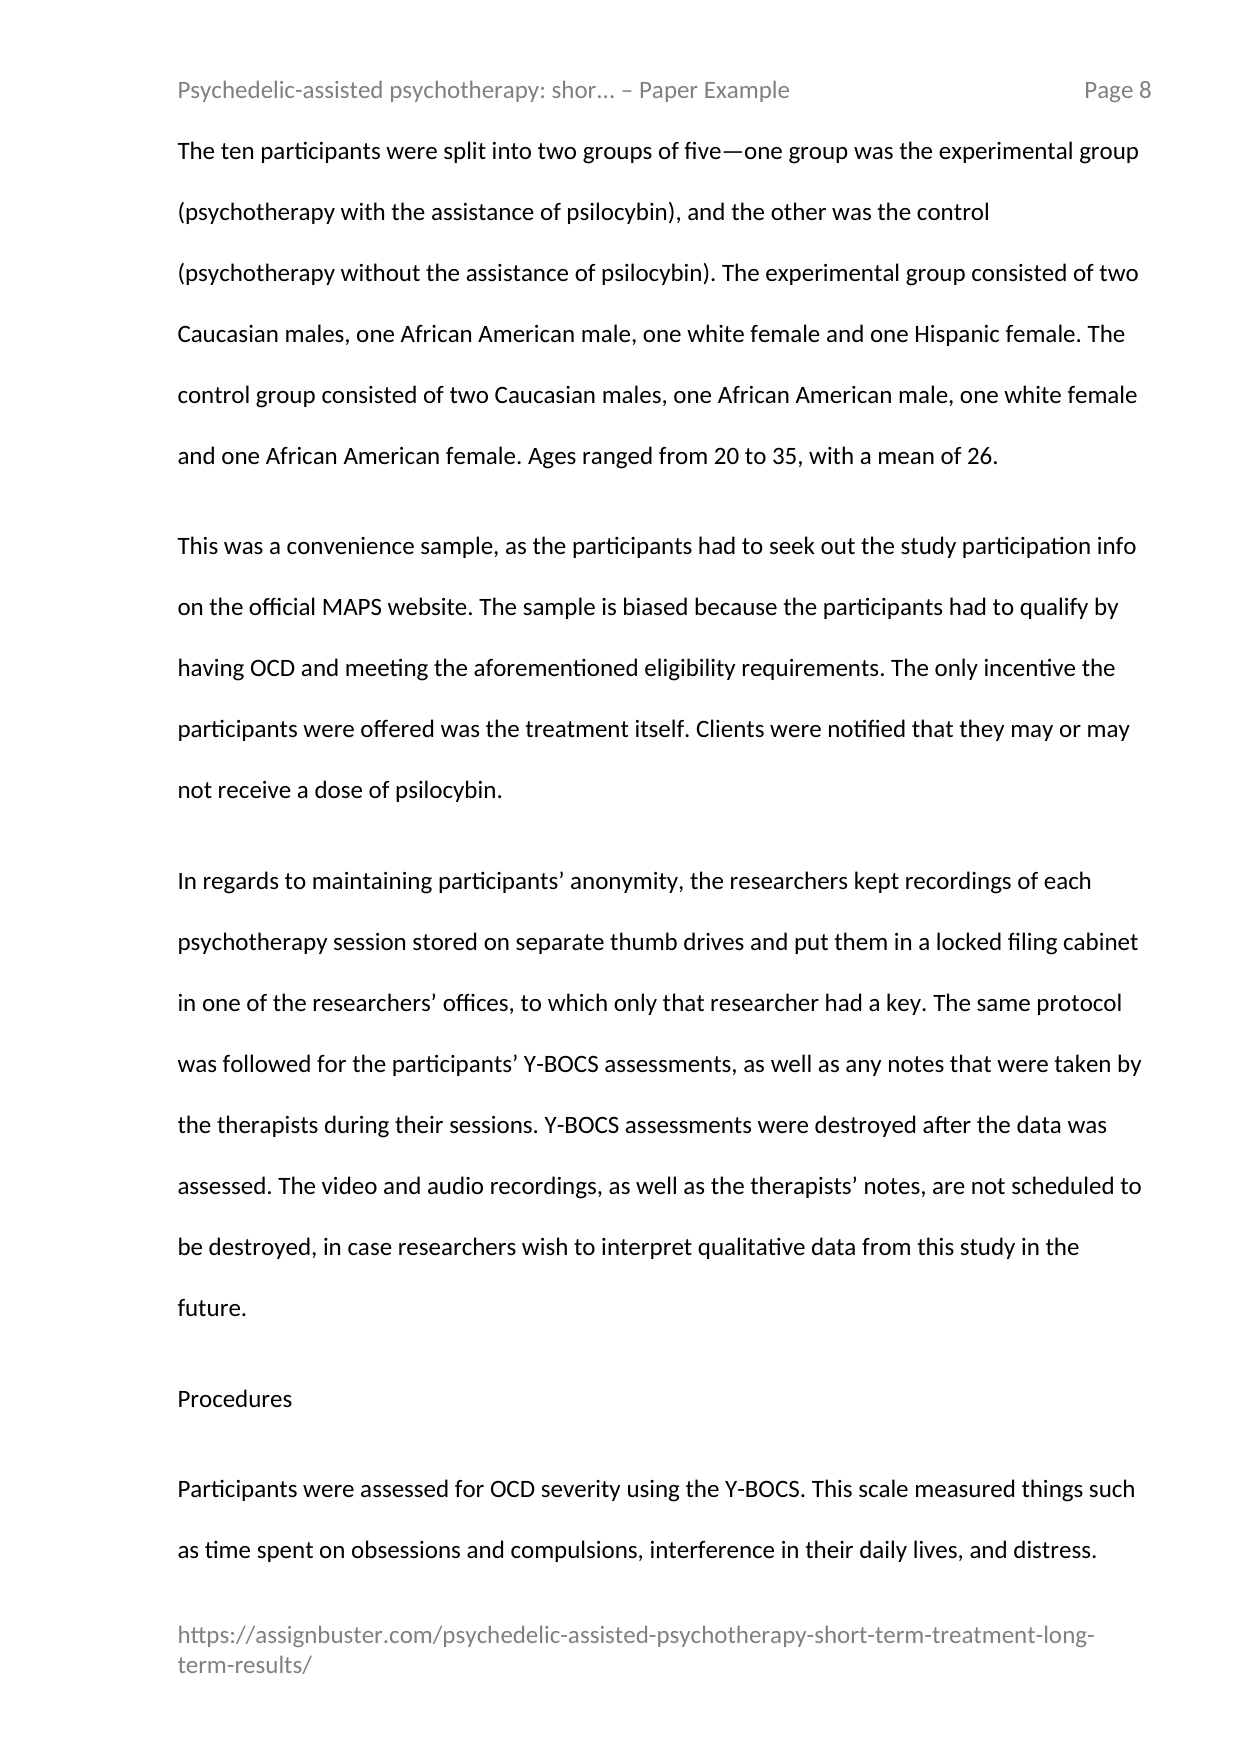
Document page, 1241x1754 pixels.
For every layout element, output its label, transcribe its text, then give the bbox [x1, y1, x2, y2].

text Procedures [177, 1383, 1152, 1413]
text In regards to maintaining participants’ anonymity, the researchers kept recordings of each psychotherapy session stored on separate thumb drives and put them in a locked filing cabinet in one of the researchers’ offices, to which only that researcher had a key. The same protocol was followed for the participants’ Y-BOCS assessments, as well as any notes that were taken by the therapists during their sessions. Y-BOCS assessments were destroyed after the data was assessed. The video and audio recordings, as well as the therapists’ notes, are not scheduled to be destroyed, in case researchers wish to interpret qualitative data from this study in the future. [177, 865, 1152, 1323]
text Participants were assessed for OCD severity using the Y-BOCS. This scale measured things such as time spent on obsessions and compulsions, interference in their daily lives, and distress. [177, 1473, 1152, 1565]
text The ten participants were split into two groups of five—one group was the experimental group (psychotherapy with the assistance of psilocybin), and the other was the control (psychotherapy without the assistance of psilocybin). The experimental group consisted of two Caucasian males, one African American male, one white female and one Hispanic female. The control group consisted of two Caucasian males, one African American male, one white female and one African American female. Ages ranged from 20 to 35, with a mean of 26. [177, 135, 1152, 471]
text This was a convenience sample, as the participants had to seek out the study participation info on the official MAPS website. The sample is biased because the participants had to qualify by having OCD and meeting the aforementioned eligibility requirements. The only incentive the participants were offered was the treatment itself. Clients were notified that they may or may not receive a dose of psilocybin. [177, 531, 1152, 805]
